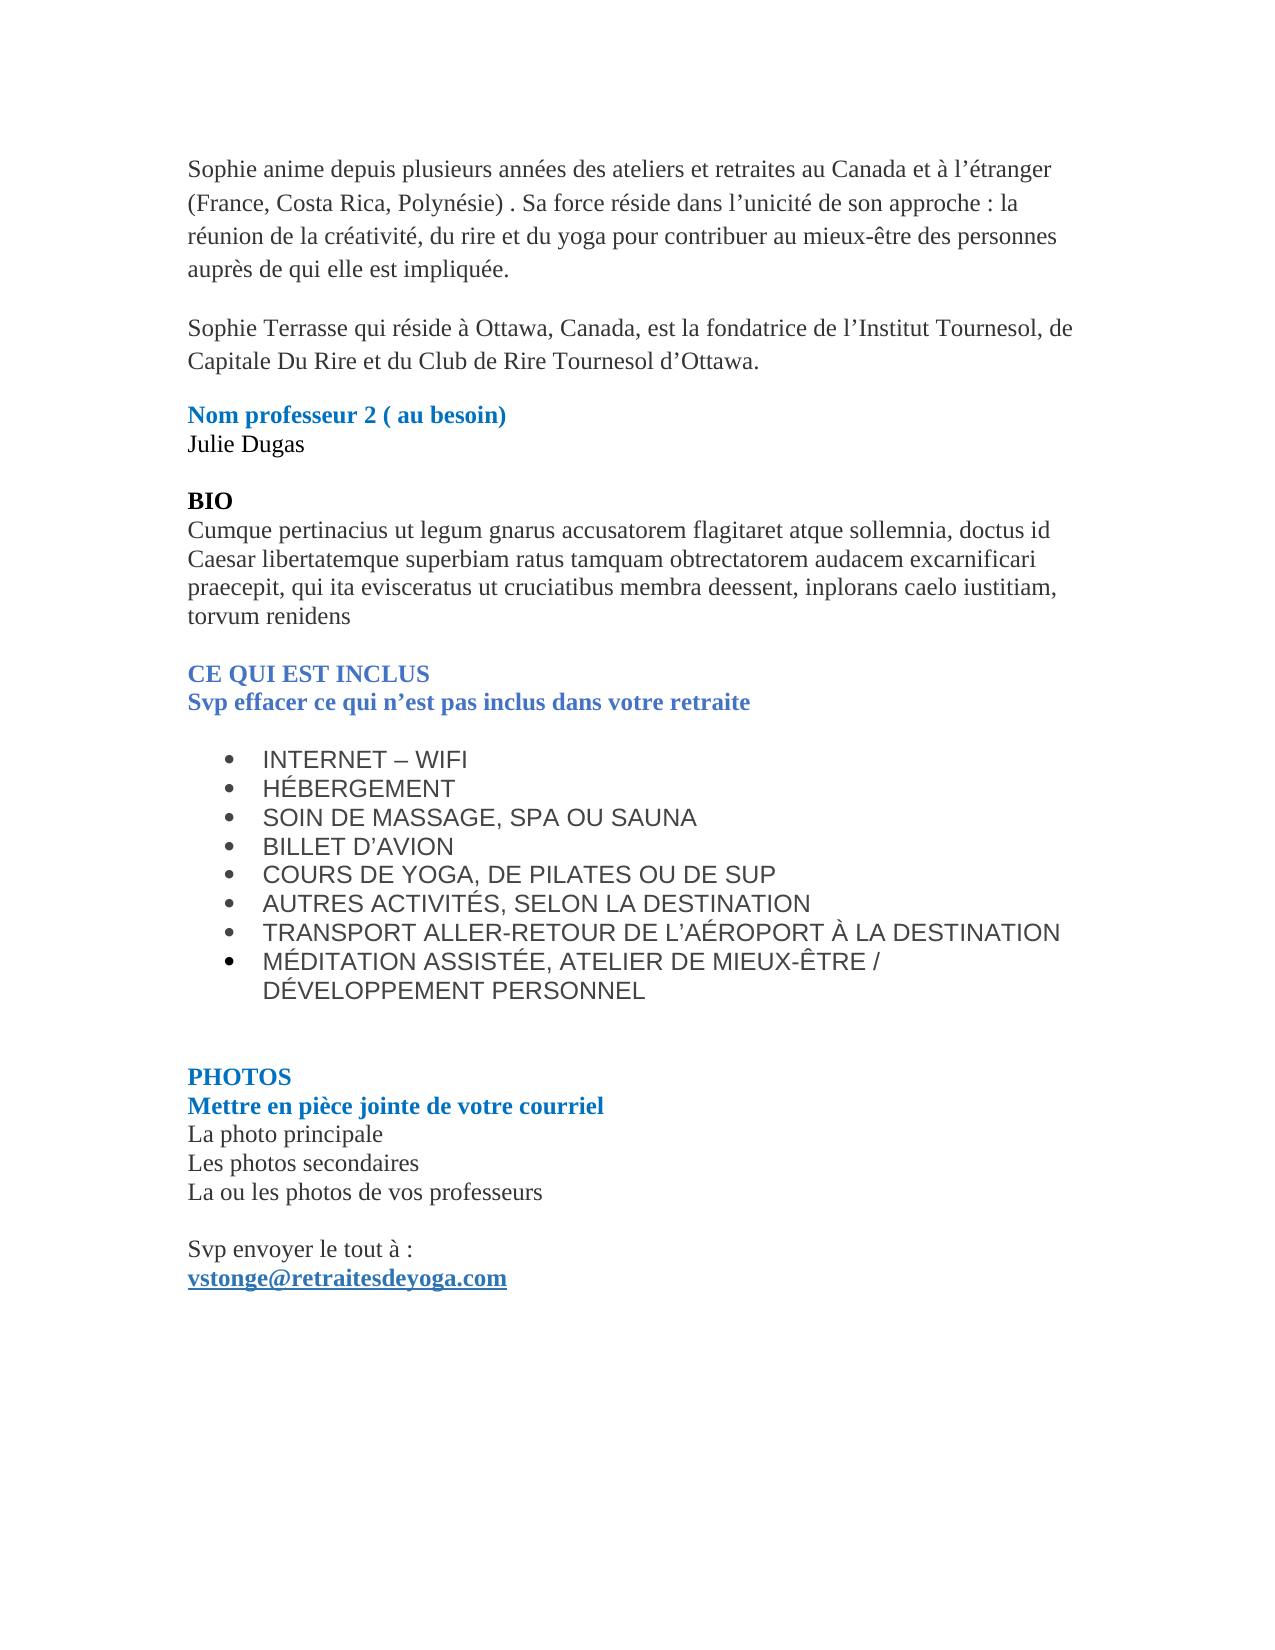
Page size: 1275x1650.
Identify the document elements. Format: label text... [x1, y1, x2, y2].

text PHOTOS [187, 1062, 1087, 1091]
text Svp envoyer le tout à : [187, 1234, 1087, 1263]
text La ou les photos de vos professeurs [187, 1177, 1087, 1206]
list HÉBERGEMENT [225, 774, 1087, 803]
text vstonge@retraitesdeyoga.com [187, 1263, 1087, 1292]
text Julie Dugas [187, 429, 1087, 457]
list COURS DE YOGA, DE PILATES OU DE SUP [225, 860, 1087, 889]
text Les photos secondaires [187, 1148, 1087, 1177]
list INTERNET – WIFI [225, 745, 1087, 774]
text Cumque pertinacius ut legum gnarus accusatorem flagitaret atque sollemnia, doctus id Caesar libertatemque superbiam ratus tamquam obtrectatorem audacem excarnificari praecepit, qui ita evisceratus ut cruciatibus membra deessent, inplorans caelo iustitiam, torvum renidens [187, 515, 1087, 630]
list AUTRES ACTIVITÉS, SELON LA DESTINATION [225, 889, 1087, 918]
text Sophie Terrasse qui réside à Ottawa, Canada, est la fondatrice de l’Institut Tournesol, de Capitale Du Rire et du Club de Rire Tournesol d’Ottawa. [187, 308, 1087, 375]
list BILLET D’AVION [225, 832, 1087, 860]
text Svp effacer ce qui n’est pas inclus dans votre retraite [187, 687, 1087, 716]
list MÉDITATION ASSISTÉE, ATELIER DE MIEUX-ÊTRE / DÉVELOPPEMENT PERSONNEL [225, 947, 1087, 1004]
list TRANSPORT ALLER-RETOUR DE L’AÉROPORT À LA DESTINATION [225, 918, 1087, 947]
text Sophie anime depuis plusieurs années des ateliers et retraites au Canada et à l’étranger (France, Costa Rica, Polynésie) . Sa force réside dans l’unicité de son approche : la réunion de la créativité, du rire et du yoga pour contribuer au mieux-être des personnes auprès de qui elle est impliquée. [187, 150, 1087, 283]
text Nom professeur 2 ( au besoin) [187, 400, 1087, 429]
text La photo principale [187, 1119, 1087, 1148]
list SOIN DE MASSAGE, SPA OU SAUNA [225, 803, 1087, 832]
text Mettre en pièce jointe de votre courriel [187, 1091, 1087, 1119]
text BIO [187, 486, 1087, 515]
text CE QUI EST INCLUS [187, 659, 1087, 687]
